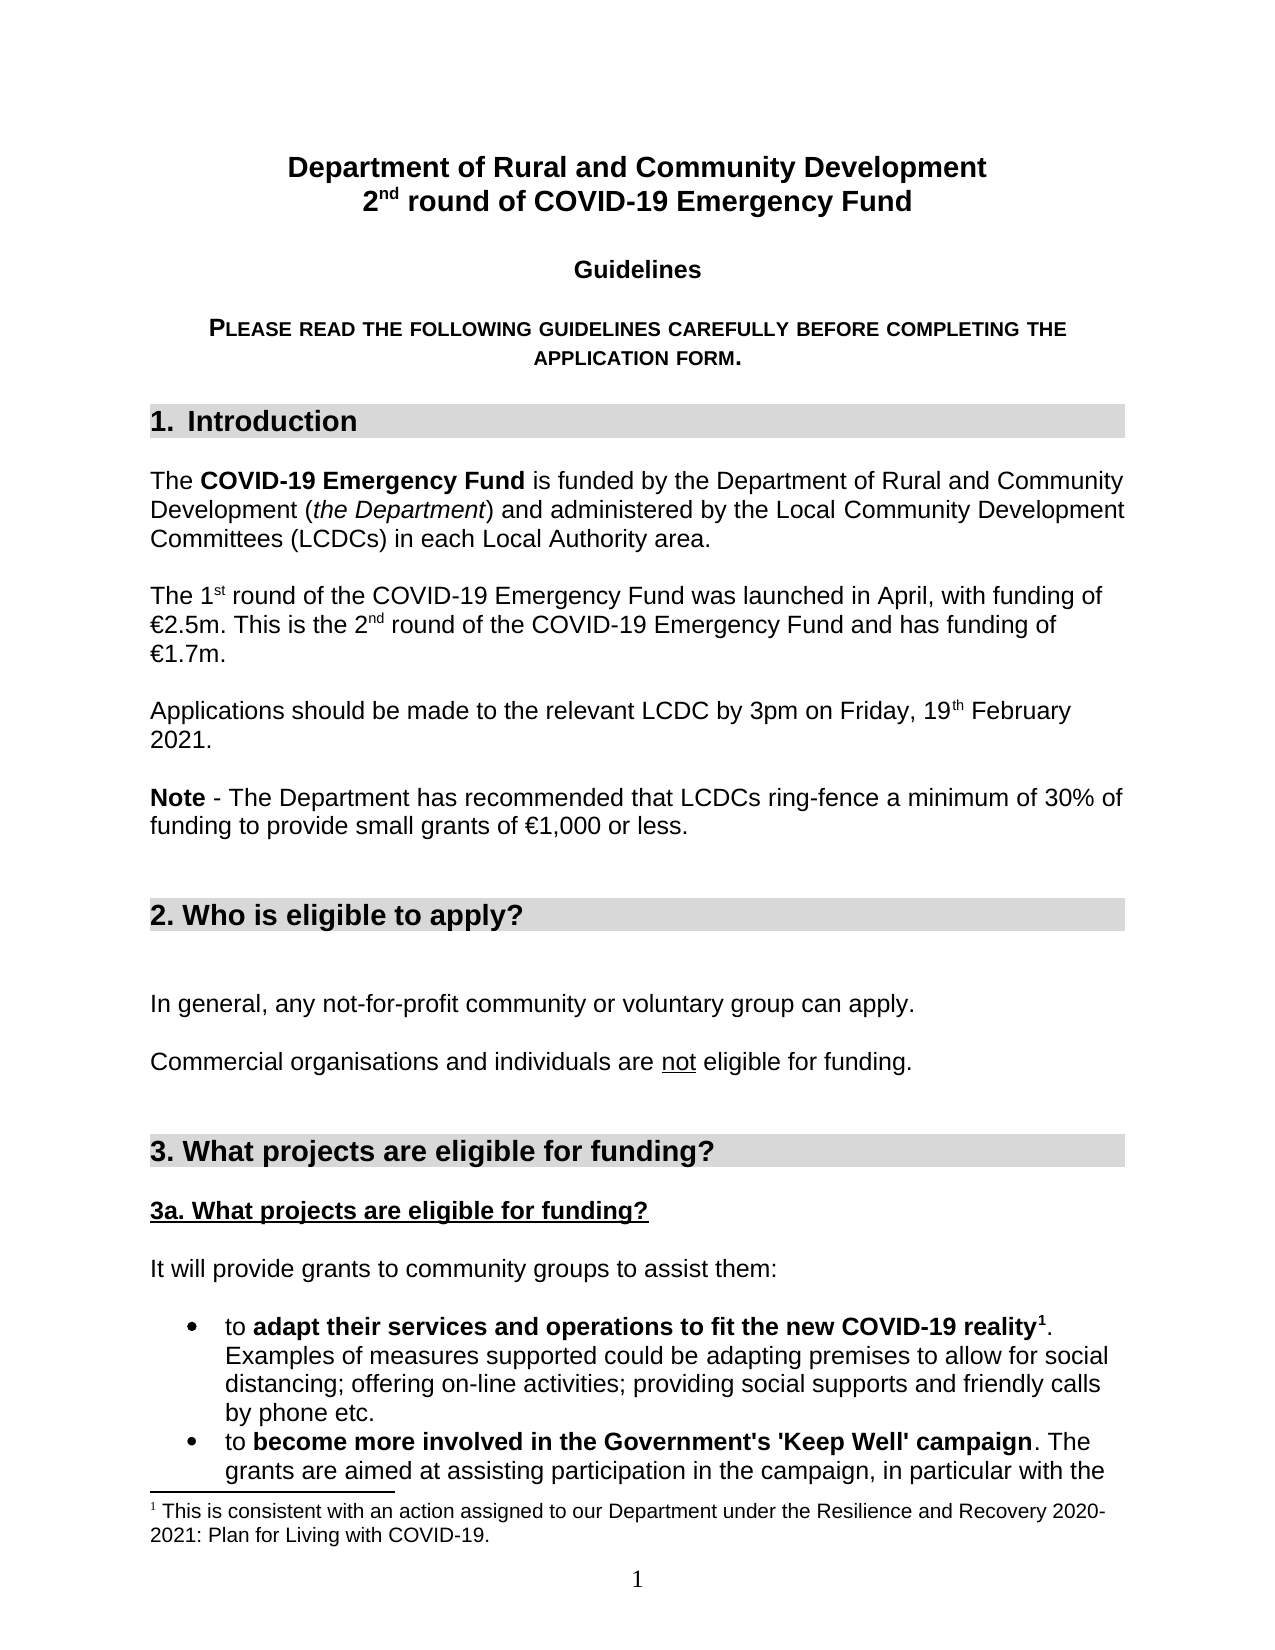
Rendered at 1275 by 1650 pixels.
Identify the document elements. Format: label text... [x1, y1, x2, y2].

text Commercial organisations and individuals are not eligible for funding. [150, 1047, 1125, 1076]
text Please read the following guidelines carefully before completing the application form. [150, 313, 1125, 371]
list to adapt their services and operations to fit the new COVID-19 reality. Examples of measures supported could be adapting premises to allow for social distancing; offering on-line activities; providing social supports and friendly calls by phone etc. [187, 1312, 1125, 1427]
text The 1st round of the COVID-19 Emergency Fund was launched in April, with funding of €2.5m. This is the 2nd round of the COVID-19 Emergency Fund and has funding of €1.7m. [150, 581, 1125, 668]
text Applications should be made to the relevant LCDC by 3pm on Friday, 19th February 2021. [150, 696, 1125, 754]
text Note - The Department has recommended that LCDCs ring-fence a minimum of 30% of funding to provide small grants of €1,000 or less. [150, 783, 1125, 840]
text 3a. What projects are eligible for funding? [150, 1196, 1125, 1225]
text In general, any not-for-profit community or voluntary group can apply. [150, 989, 1125, 1018]
text 2nd round of COVID-19 Emergency Fund [150, 183, 1125, 217]
text 2. Who is eligible to apply? [150, 898, 1125, 931]
text Guidelines [150, 256, 1125, 284]
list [187, 1427, 1125, 1484]
text It will provide grants to community groups to assist them: [150, 1254, 1125, 1283]
text The COVID-19 Emergency Fund is funded by the Department of Rural and Community Development (the Department) and administered by the Local Community Development Committees (LCDCs) in each Local Authority area. [150, 466, 1125, 553]
text Department of Rural and Community Development [150, 150, 1125, 183]
list Introduction [150, 404, 1125, 438]
text 3. What projects are eligible for funding? [150, 1134, 1125, 1167]
